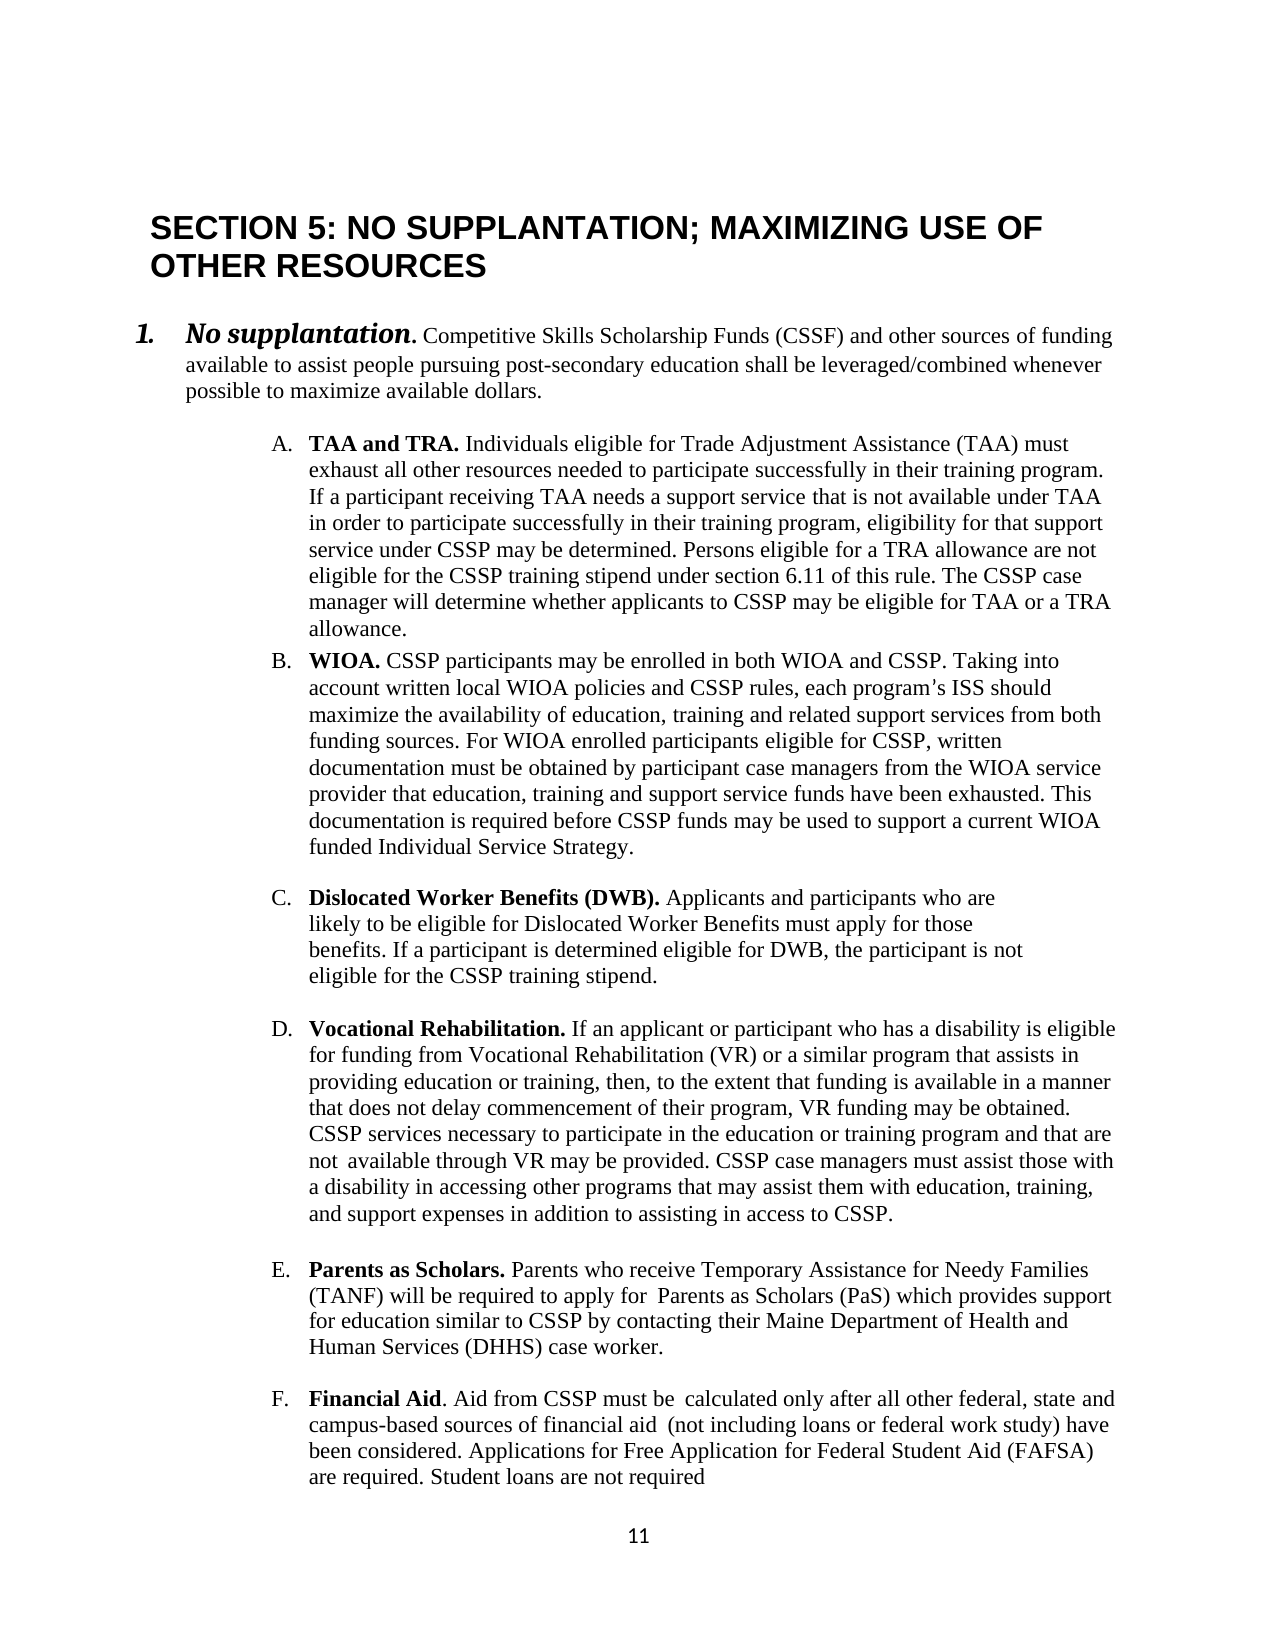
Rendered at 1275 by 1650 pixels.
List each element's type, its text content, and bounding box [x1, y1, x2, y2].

list Financial Aid. Aid from CSSP must be calculated only after all other federal, state and campus-based sources of financial aid (not including loans or federal work study) have been considered. Applications for Free Application for Federal Student Aid (FAFSA) are required. Student loans are not required [271, 1386, 1123, 1489]
subtitle SECTION 5: NO SUPPLANTATION; MAXIMIZING USE OF OTHER RESOURCES [150, 208, 1112, 284]
list Vocational Rehabilitation. If an applicant or participant who has a disability is eligible for funding from Vocational Rehabilitation (VR) or a similar program that assists in providing education or training, then, to the extent that funding is available in a manner that does not delay commencement of their program, VR funding may be obtained. CSSP services necessary to participate in the education or training program and that are not available through VR may be provided. CSSP case managers must assist those with a disability in accessing other programs that may assist them with education, training, and support expenses in addition to assisting in access to CSSP. [271, 1015, 1123, 1226]
list Dislocated Worker Benefits (DWB). Applicants and participants who are likely to be eligible for Dislocated Worker Benefits must apply for those benefits. If a participant is determined eligible for DWB, the participant is not eligible for the CSSP training stipend. [271, 883, 1046, 989]
list Parents as Scholars. Parents who receive Temporary Assistance for Needy Families (TANF) will be required to apply for Parents as Scholars (PaS) which provides support for education similar to CSSP by contacting their Maine Department of Health and Human Services (DHHS) case worker. [271, 1256, 1123, 1360]
list WIOA. CSSP participants may be enrolled in both WIOA and CSSP. Taking into account written local WIOA policies and CSSP rules, each program’s ISS should maximize the availability of education, training and related support services from both funding sources. For WIOA enrolled participants eligible for CSSP, written documentation must be obtained by participant case managers from the WIOA service provider that education, training and support service funds have been exhausted. This documentation is required before CSSP funds may be used to support a current WIOA funded Individual Service Strategy. [271, 647, 1122, 859]
list TAA and TRA. Individuals eligible for Trade Adjustment Assistance (TAA) must exhaust all other resources needed to participate successfully in their training program. If a participant receiving TAA needs a support service that is not available under TAA in order to participate successfully in their training program, eligibility for that support service under CSSP may be determined. Persons eligible for a TRA allowance are not eligible for the CSSP training stipend under section 6.11 of this rule. The CSSP case manager will determine whether applicants to CSSP may be eligible for TAA or a TRA allowance. [271, 430, 1118, 641]
list No supplantation. Competitive Skills Scholarship Funds (CSSF) and other sources of funding available to assist people pursuing post-secondary education shall be leveraged/combined whenever possible to maximize available dollars. [136, 317, 1121, 404]
